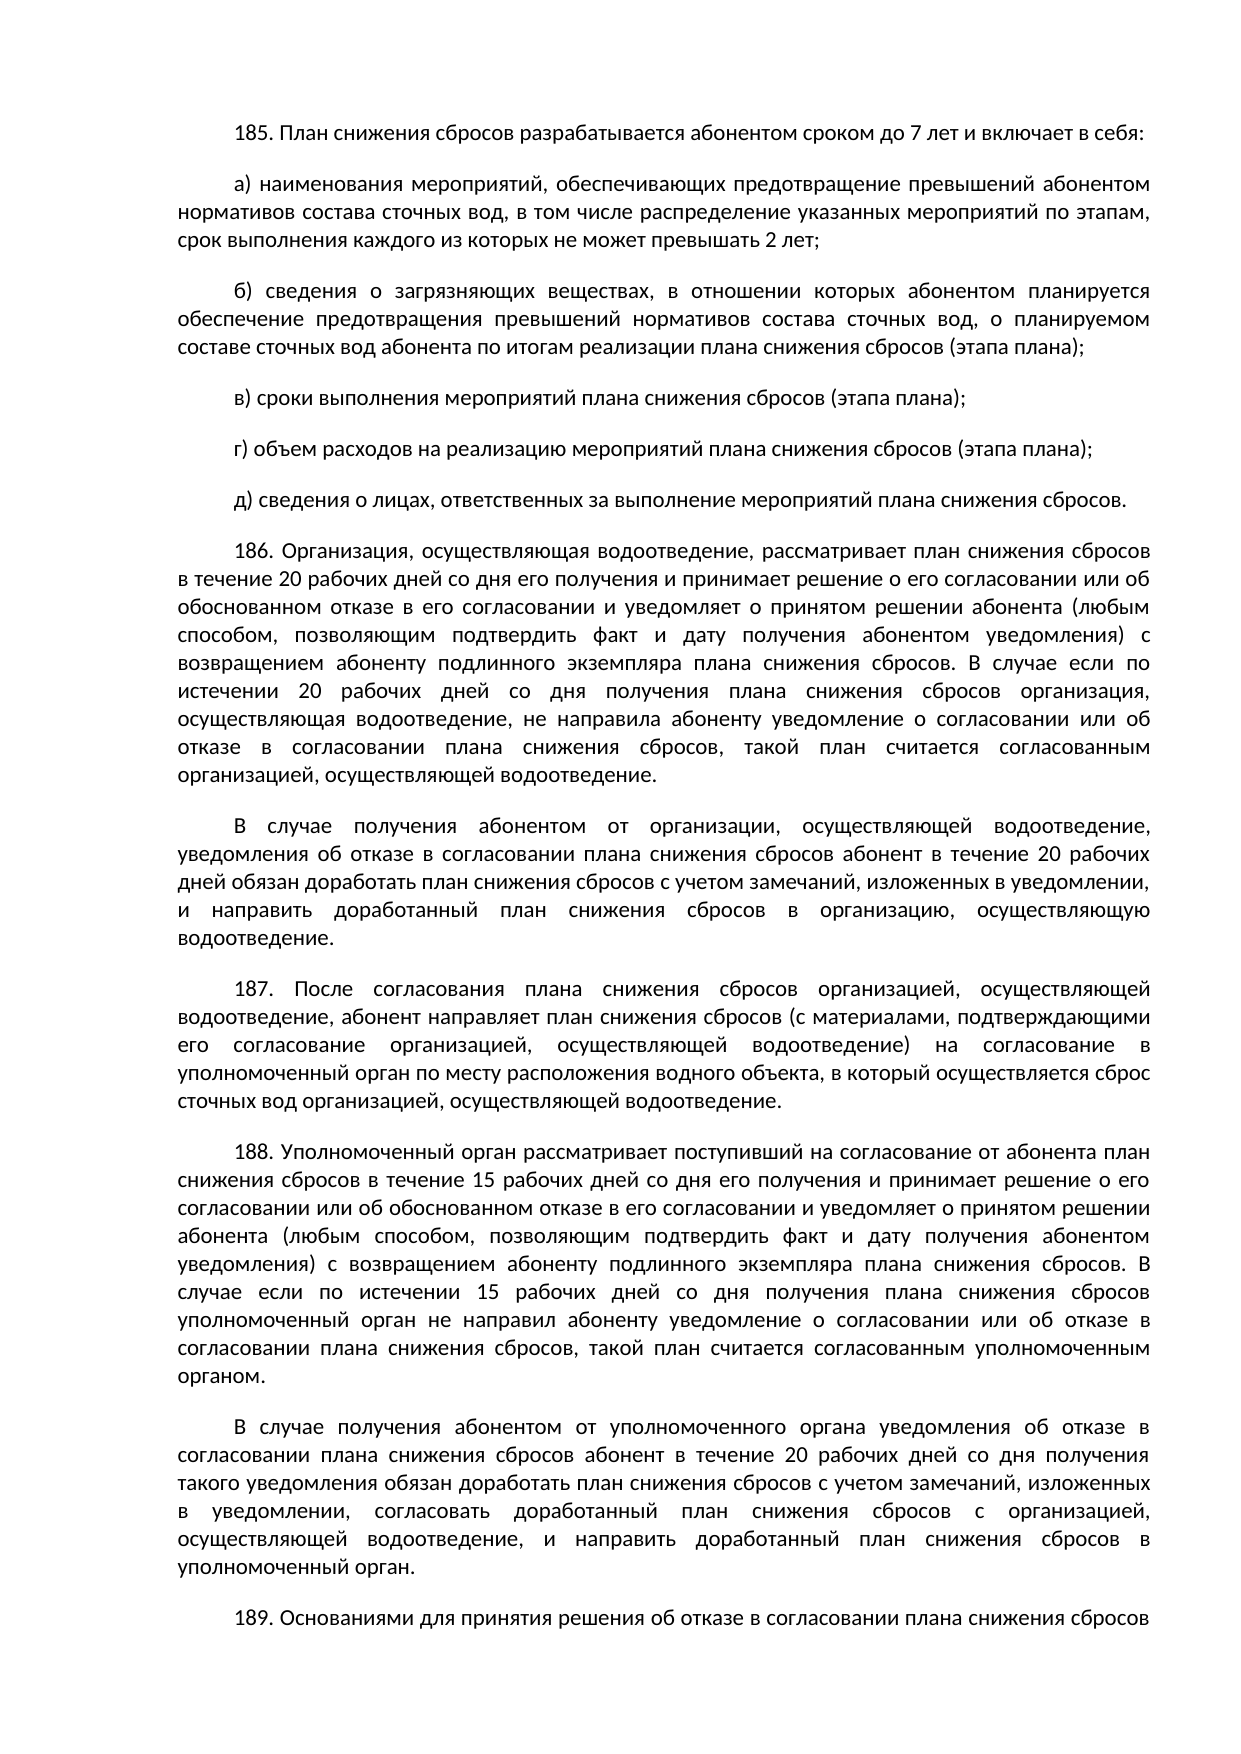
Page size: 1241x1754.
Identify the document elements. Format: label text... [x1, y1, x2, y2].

text б) сведения о загрязняющих веществах, в отношении которых абонентом планируется обеспечение предотвращения превышений нормативов состава сточных вод, о планируемом составе сточных вод абонента по итогам реализации плана снижения сбросов (этапа плана); [177, 276, 1152, 360]
text д) сведения о лицах, ответственных за выполнение мероприятий плана снижения сбросов. [177, 485, 1152, 513]
text В случае получения абонентом от уполномоченного органа уведомления об отказе в согласовании плана снижения сбросов абонент в течение 20 рабочих дней со дня получения такого уведомления обязан доработать план снижения сбросов с учетом замечаний, изложенных в уведомлении, согласовать доработанный план снижения сбросов с организацией, осуществляющей водоотведение, и направить доработанный план снижения сбросов в уполномоченный орган. [177, 1412, 1152, 1580]
text В случае получения абонентом от организации, осуществляющей водоотведение, уведомления об отказе в согласовании плана снижения сбросов абонент в течение 20 рабочих дней обязан доработать план снижения сбросов с учетом замечаний, изложенных в уведомлении, и направить доработанный план снижения сбросов в организацию, осуществляющую водоотведение. [177, 811, 1152, 951]
text 185. План снижения сбросов разрабатывается абонентом сроком до 7 лет и включает в себя: [177, 118, 1152, 146]
text 186. Организация, осуществляющая водоотведение, рассматривает план снижения сбросов в течение 20 рабочих дней со дня его получения и принимает решение о его согласовании или об обоснованном отказе в его согласовании и уведомляет о принятом решении абонента (любым способом, позволяющим подтвердить факт и дату получения абонентом уведомления) с возвращением абоненту подлинного экземпляра плана снижения сбросов. В случае если по истечении 20 рабочих дней со дня получения плана снижения сбросов организация, осуществляющая водоотведение, не направила абоненту уведомление о согласовании или об отказе в согласовании плана снижения сбросов, такой план считается согласованным организацией, осуществляющей водоотведение. [177, 536, 1152, 788]
text в) сроки выполнения мероприятий плана снижения сбросов (этапа плана); [177, 383, 1152, 411]
text г) объем расходов на реализацию мероприятий плана снижения сбросов (этапа плана); [177, 434, 1152, 462]
text 188. Уполномоченный орган рассматривает поступивший на согласование от абонента план снижения сбросов в течение 15 рабочих дней со дня его получения и принимает решение о его согласовании или об обоснованном отказе в его согласовании и уведомляет о принятом решении абонента (любым способом, позволяющим подтвердить факт и дату получения абонентом уведомления) с возвращением абоненту подлинного экземпляра плана снижения сбросов. В случае если по истечении 15 рабочих дней со дня получения плана снижения сбросов уполномоченный орган не направил абоненту уведомление о согласовании или об отказе в согласовании плана снижения сбросов, такой план считается согласованным уполномоченным органом. [177, 1137, 1152, 1389]
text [177, 1603, 1152, 1631]
text а) наименования мероприятий, обеспечивающих предотвращение превышений абонентом нормативов состава сточных вод, в том числе распределение указанных мероприятий по этапам, срок выполнения каждого из которых не может превышать 2 лет; [177, 169, 1152, 253]
text 187. После согласования плана снижения сбросов организацией, осуществляющей водоотведение, абонент направляет план снижения сбросов (с материалами, подтверждающими его согласование организацией, осуществляющей водоотведение) на согласование в уполномоченный орган по месту расположения водного объекта, в который осуществляется сброс сточных вод организацией, осуществляющей водоотведение. [177, 974, 1152, 1114]
